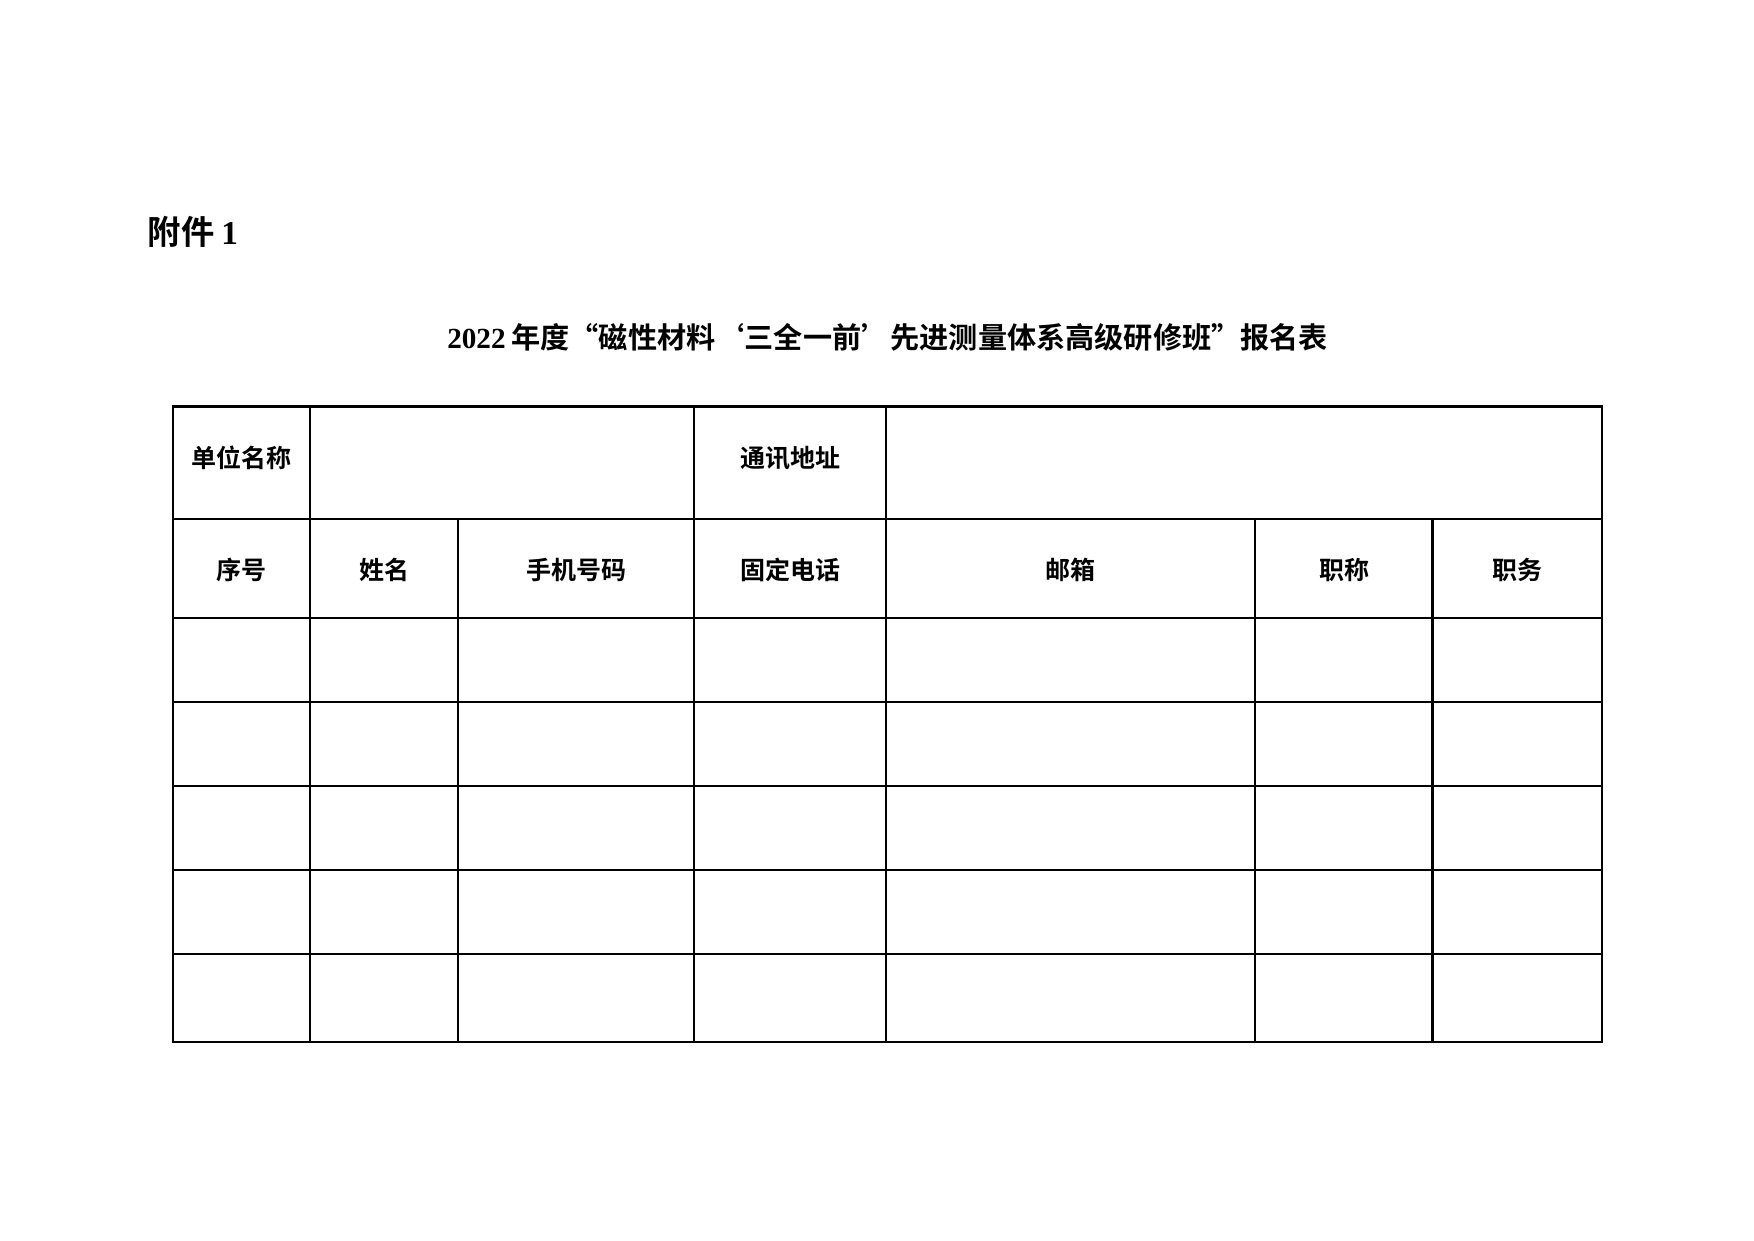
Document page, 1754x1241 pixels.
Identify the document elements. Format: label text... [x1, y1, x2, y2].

table_cell 姓名 [311, 520, 457, 617]
table_cell [174, 619, 309, 701]
table_header 单位名称 [174, 408, 309, 517]
table_cell [174, 871, 309, 953]
table_cell [1434, 703, 1601, 785]
table_cell [459, 871, 693, 953]
table_cell [695, 955, 885, 1041]
table_cell [887, 619, 1254, 701]
table_cell [1434, 871, 1601, 953]
table_cell [311, 871, 457, 953]
table_cell [459, 955, 693, 1041]
table_cell [1256, 619, 1431, 701]
table_cell [1434, 619, 1601, 701]
table_cell [459, 787, 693, 869]
table_header [887, 408, 1601, 517]
text 附件1 [148, 198, 1627, 263]
text 2022年度“磁性材料‘三全一前’先进测量体系高级研修班”报名表 [148, 303, 1627, 368]
table_cell [311, 619, 457, 701]
table_cell [1256, 871, 1431, 953]
table_cell 邮箱 [887, 520, 1254, 617]
table_cell [1434, 955, 1601, 1041]
table_cell [1256, 955, 1431, 1041]
table_cell 职称 [1256, 520, 1431, 617]
table_cell [695, 787, 885, 869]
table_cell 序号 [174, 520, 309, 617]
table_cell [174, 787, 309, 869]
table_cell [174, 955, 309, 1041]
table_cell [311, 955, 457, 1041]
table_cell [695, 871, 885, 953]
table_cell [887, 703, 1254, 785]
table_header [311, 408, 693, 517]
table_cell [311, 787, 457, 869]
table_cell [887, 871, 1254, 953]
table_cell [695, 619, 885, 701]
table_cell [174, 703, 309, 785]
table_cell [887, 955, 1254, 1041]
table_cell [459, 703, 693, 785]
table_cell 手机号码 [459, 520, 693, 617]
table_cell 固定电话 [695, 520, 885, 617]
table_cell [459, 619, 693, 701]
table_cell [887, 787, 1254, 869]
table_header 通讯地址 [695, 408, 885, 517]
table_cell [1256, 703, 1431, 785]
table_cell [1256, 787, 1431, 869]
table_cell [1434, 787, 1601, 869]
table_cell [695, 703, 885, 785]
table_cell [311, 703, 457, 785]
table_cell 职务 [1434, 520, 1601, 617]
